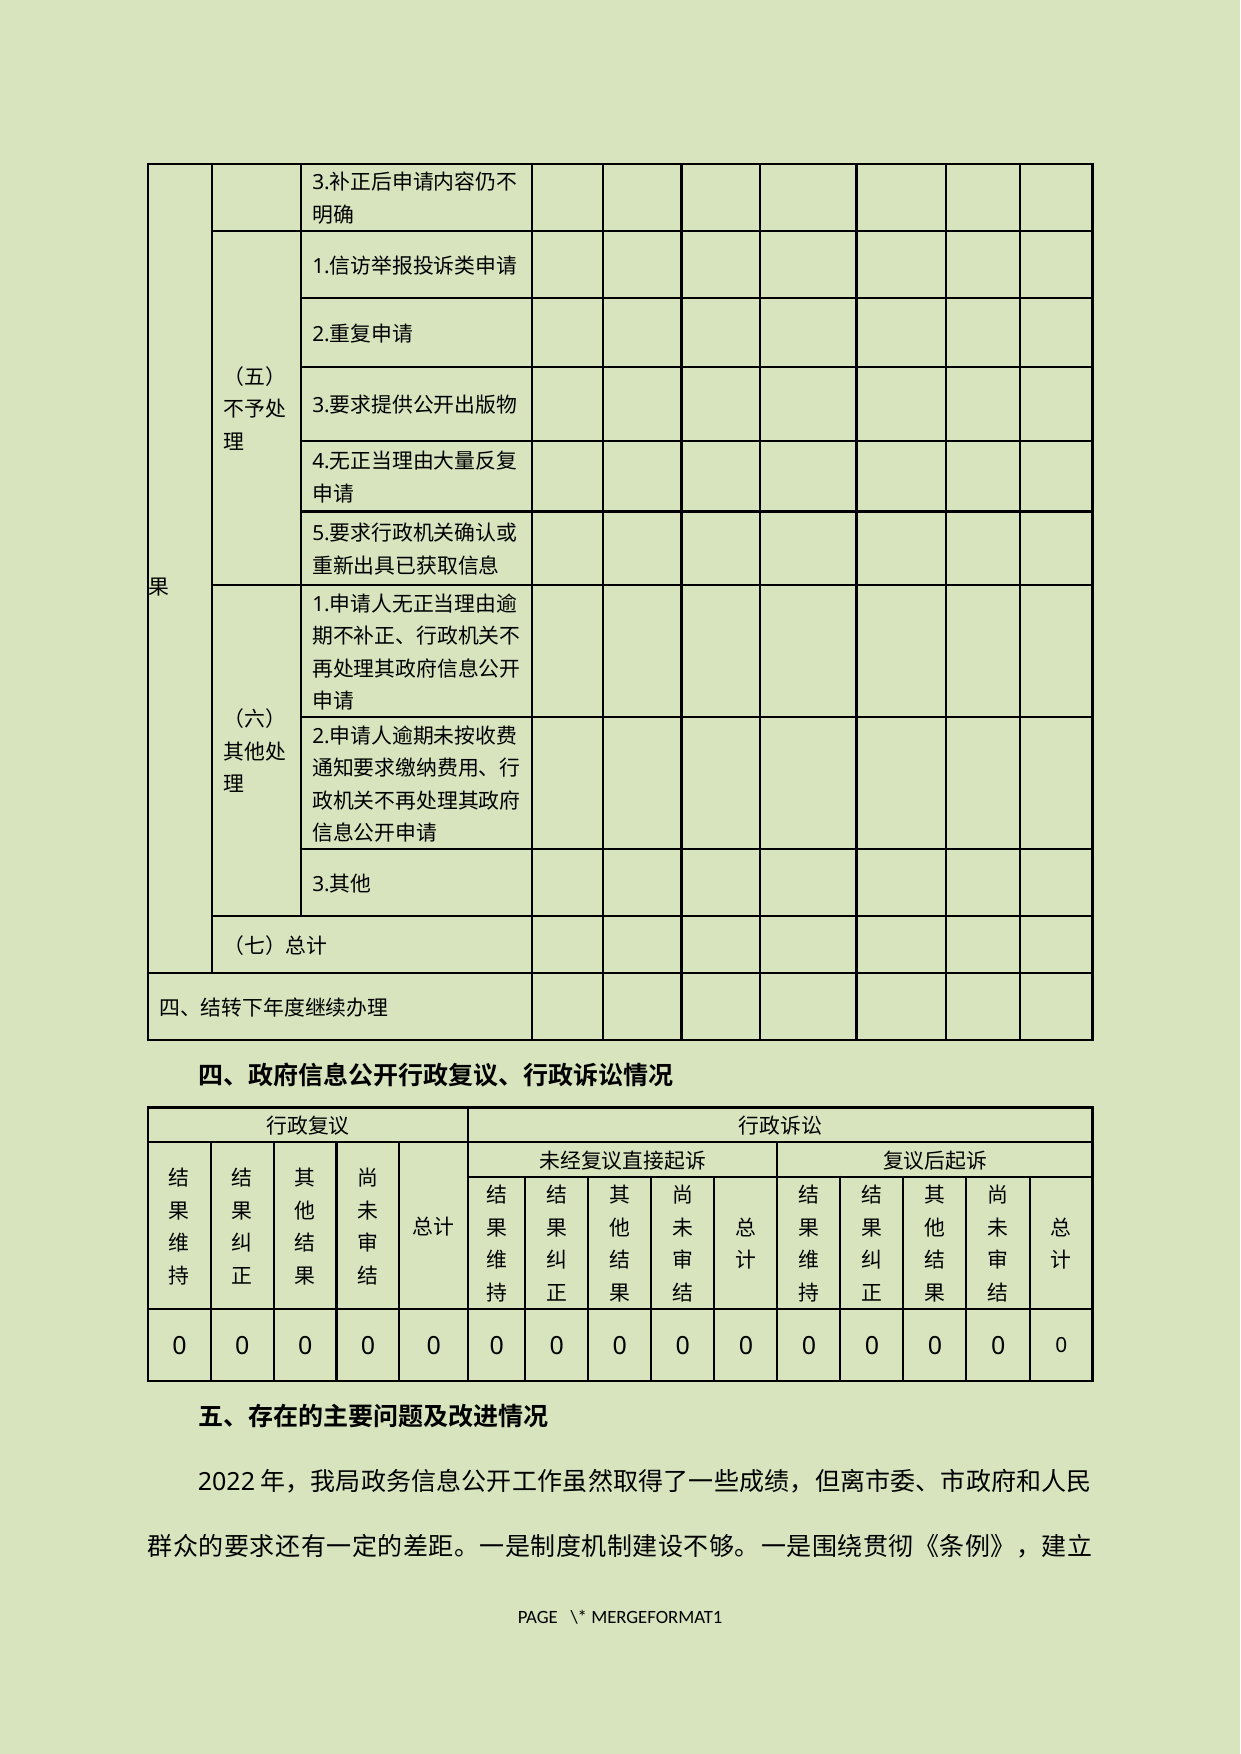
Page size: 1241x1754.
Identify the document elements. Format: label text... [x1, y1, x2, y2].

table_cell [683, 299, 759, 366]
table_cell [533, 974, 602, 1039]
table_cell [858, 718, 945, 848]
table_cell [761, 850, 855, 915]
table_cell [858, 974, 945, 1039]
table_cell [1021, 299, 1091, 366]
table_cell [858, 850, 945, 915]
table_cell 0 [469, 1310, 524, 1380]
table_cell [947, 850, 1019, 915]
table_cell [683, 850, 759, 915]
table_cell [947, 232, 1019, 297]
table_cell [1021, 850, 1091, 915]
table_cell [947, 299, 1019, 366]
table_cell 3.其他 [302, 850, 531, 915]
table_cell 0 [652, 1310, 713, 1380]
table_cell [604, 513, 680, 584]
table_cell [947, 165, 1019, 229]
table_cell [604, 232, 680, 297]
table_cell 四、结转下年度继续办理 [149, 974, 531, 1039]
table_cell 1.申请人无正当理由逾期不补正、行政机关不再处理其政府信息公开申请 [302, 586, 531, 716]
table_cell 总计 [1031, 1178, 1091, 1308]
table_cell 0 [275, 1310, 335, 1380]
table_cell 0 [212, 1310, 273, 1380]
table_cell [858, 165, 945, 229]
table_cell [1021, 513, 1091, 584]
table_cell [947, 917, 1019, 972]
table_cell 其他结果 [904, 1178, 965, 1308]
table_cell [761, 232, 855, 297]
table_cell 2.申请人逾期未按收费通知要求缴纳费用、行政机关不再处理其政府信息公开申请 [302, 718, 531, 848]
table_cell [604, 165, 680, 229]
table_cell [858, 442, 945, 510]
table_cell [604, 368, 680, 439]
table_cell [533, 368, 602, 439]
table_cell 结果维持 [149, 1143, 210, 1308]
table_cell 结果纠正 [526, 1178, 587, 1308]
table_cell [947, 368, 1019, 439]
table_cell [858, 917, 945, 972]
table_cell [1021, 368, 1091, 439]
table_cell 0 [904, 1310, 965, 1380]
table_cell 0 [338, 1310, 398, 1380]
table_cell （七）总计 [213, 917, 531, 972]
table_cell 0 [589, 1310, 650, 1380]
table_cell [683, 974, 759, 1039]
table_cell [858, 513, 945, 584]
table_cell [858, 299, 945, 366]
table_cell [533, 165, 602, 229]
table_cell [947, 586, 1019, 716]
table_cell 尚未审结 [652, 1178, 713, 1308]
table_cell [533, 850, 602, 915]
table_cell [858, 586, 945, 716]
table_cell 0 [715, 1310, 776, 1380]
table_cell [604, 718, 680, 848]
table_cell [533, 232, 602, 297]
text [148, 1447, 1092, 1577]
table_cell [533, 917, 602, 972]
table_cell [604, 299, 680, 366]
table_cell [604, 850, 680, 915]
table_cell [947, 513, 1019, 584]
table_cell [683, 586, 759, 716]
table_cell 尚未审结 [338, 1143, 398, 1308]
table_header 行政复议 [149, 1109, 467, 1141]
table_cell [683, 442, 759, 510]
table_cell [761, 513, 855, 584]
table_cell [761, 299, 855, 366]
table_cell 结果纠正 [841, 1178, 902, 1308]
table_cell 0 [1031, 1310, 1091, 1380]
table_cell [604, 917, 680, 972]
table_cell [761, 974, 855, 1039]
table_cell 其他结果 [589, 1178, 650, 1308]
table_cell 5.要求行政机关确认或重新出具已获取信息 [302, 513, 531, 584]
table_cell 3.补正后申请内容仍不明确 [302, 165, 531, 229]
table_cell [761, 718, 855, 848]
table_cell [947, 974, 1019, 1039]
table_cell [1021, 586, 1091, 716]
table_cell [683, 718, 759, 848]
table_cell [533, 513, 602, 584]
table_cell 结果维持 [469, 1178, 524, 1308]
table_cell [683, 232, 759, 297]
table_cell 0 [778, 1310, 839, 1380]
table_cell 结果纠正 [212, 1143, 273, 1308]
table_cell 0 [400, 1310, 467, 1380]
table_cell [761, 442, 855, 510]
table_cell 总计 [715, 1178, 776, 1308]
table_cell [1021, 165, 1091, 229]
table_cell 3.要求提供公开出版物 [302, 368, 531, 439]
table_cell 0 [841, 1310, 902, 1380]
list 政府信息公开行政复议、行政诉讼情况 [148, 1041, 1092, 1106]
table_cell [1021, 718, 1091, 848]
table_cell [604, 442, 680, 510]
table_cell 结果维持 [778, 1178, 839, 1308]
table_cell [858, 368, 945, 439]
table_cell 其他结果 [275, 1143, 335, 1308]
table_cell [683, 165, 759, 229]
table_cell [533, 442, 602, 510]
table_cell [1021, 232, 1091, 297]
table_cell [683, 513, 759, 584]
table_cell （六）其他处理 [213, 586, 300, 915]
table_cell [761, 917, 855, 972]
table_cell [761, 368, 855, 439]
table_cell [533, 718, 602, 848]
table_cell 2.重复申请 [302, 299, 531, 366]
table_cell 0 [526, 1310, 587, 1380]
table_cell 0 [967, 1310, 1029, 1380]
table_cell 4.无正当理由大量反复申请 [302, 442, 531, 510]
table_header 行政诉讼 [469, 1109, 1091, 1141]
table_cell [761, 586, 855, 716]
table_cell [683, 368, 759, 439]
table_cell 未经复议直接起诉 [469, 1143, 776, 1176]
table_cell [947, 718, 1019, 848]
table_cell [1021, 917, 1091, 972]
table_cell [858, 232, 945, 297]
table_cell [1021, 974, 1091, 1039]
table_cell 总计 [400, 1143, 467, 1308]
table_cell 0 [149, 1310, 210, 1380]
text 五、存在的主要问题及改进情况 [148, 1382, 1092, 1447]
table_cell [947, 442, 1019, 510]
table_cell [683, 917, 759, 972]
table_cell [1021, 442, 1091, 510]
table_cell [604, 586, 680, 716]
table_cell 复议后起诉 [778, 1143, 1091, 1176]
table_cell [533, 299, 602, 366]
table_cell [761, 165, 855, 229]
table_cell 尚未审结 [967, 1178, 1029, 1308]
table_cell [604, 974, 680, 1039]
table_cell 1.信访举报投诉类申请 [302, 232, 531, 297]
table_cell （五）不予处理 [213, 232, 300, 584]
table_cell [533, 586, 602, 716]
